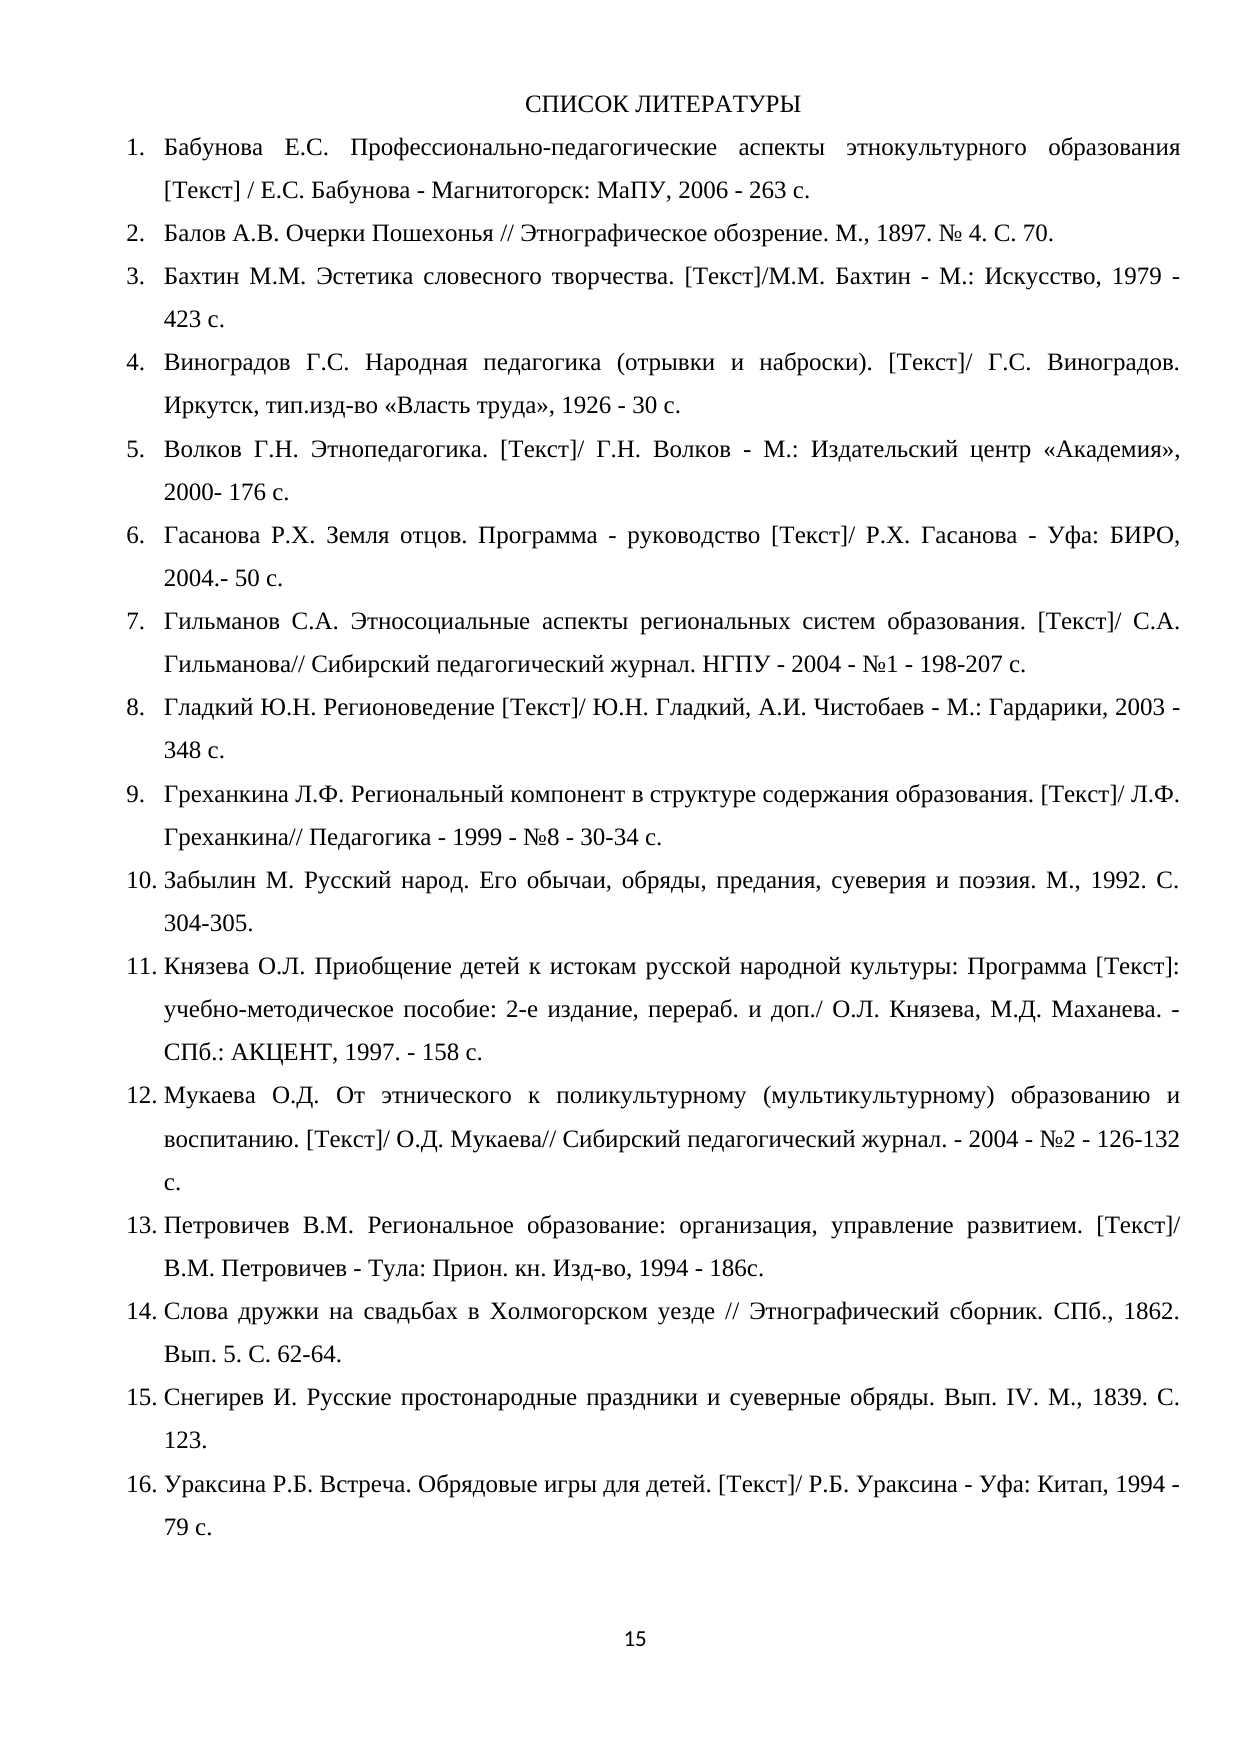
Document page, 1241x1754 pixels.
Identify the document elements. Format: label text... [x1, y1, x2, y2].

list Князева О.Л. Приобщение детей к истокам русской народной культуры: Программа [Текст]: учебно-методическое пособие: 2-е издание, перераб. и доп./ О.Л. Князева, М.Д. Маханева. - СПб.: АКЦЕНТ, 1997. - 158 с. [126, 951, 1181, 1066]
list Греханкина Л.Ф. Региональный компонент в структуре содержания образования. [Текст]/ Л.Ф. Греханкина// Педагогика - 1999 - №8 - 30-34 с. [126, 779, 1181, 851]
list Ураксина Р.Б. Встреча. Обрядовые игры для детей. [Текст]/ Р.Б. Ураксина - Уфа: Китап, 1994 - 79 с. [126, 1469, 1181, 1541]
list Балов А.В. Очерки Пошехонья // Этнографическое обозрение. М., 1897. № 4. С. 70. [126, 218, 1181, 247]
list Снегирев И. Русские простонародные праздники и суеверные обряды. Вып. IV. М., 1839. С. 123. [126, 1382, 1181, 1454]
list Петровичев В.М. Региональное образование: организация, управление развитием. [Текст]/ В.М. Петровичев - Тула: Прион. кн. Изд-во, 1994 - 186с. [126, 1210, 1181, 1282]
list Гасанова Р.Х. Земля отцов. Программа - руководство [Текст]/ Р.Х. Гасанова - Уфа: БИРО, 2004.- 50 с. [126, 520, 1181, 592]
list Слова дружки на свадьбах в Холмогорском уезде // Этнографический сборник. СПб., 1862. Вып. 5. С. 62-64. [126, 1296, 1181, 1368]
text СПИСОК ЛИТЕРАТУРЫ [89, 89, 1181, 117]
list Бахтин М.М. Эстетика словесного творчества. [Текст]/М.М. Бахтин - М.: Искусство, 1979 - 423 с. [126, 261, 1181, 333]
list Мукаева О.Д. От этнического к поликультурному (мультикультурному) образованию и воспитанию. [Текст]/ О.Д. Мукаева// Сибирский педагогический журнал. - 2004 - №2 - 126-132 с. [126, 1081, 1181, 1196]
list Волков Г.Н. Этнопедагогика. [Текст]/ Г.Н. Волков - М.: Издательский центр «Академия», 2000- 176 с. [126, 434, 1181, 506]
list Виноградов Г.С. Народная педагогика (отрывки и наброски). [Текст]/ Г.С. Виноградов. Иркутск, тип.изд-во «Власть труда», 1926 - 30 с. [126, 347, 1181, 419]
list Гладкий Ю.Н. Регионоведение [Текст]/ Ю.Н. Гладкий, А.И. Чистобаев - М.: Гардарики, 2003 - 348 с. [126, 692, 1181, 764]
list Бабунова Е.С. Профессионально-педагогические аспекты этнокультурного образования [Текст] / Е.С. Бабунова - Магнитогорск: МаПУ, 2006 - 263 с. [126, 132, 1181, 204]
list Гильманов С.А. Этносоциальные аспекты региональных систем образования. [Текст]/ С.А. Гильманова// Сибирский педагогический журнал. НГПУ - 2004 - №1 - 198-207 с. [126, 606, 1181, 678]
list Забылин М. Русский народ. Его обычаи, обряды, предания, суеверия и поэзия. М., 1992. С. 304-305. [126, 865, 1181, 937]
